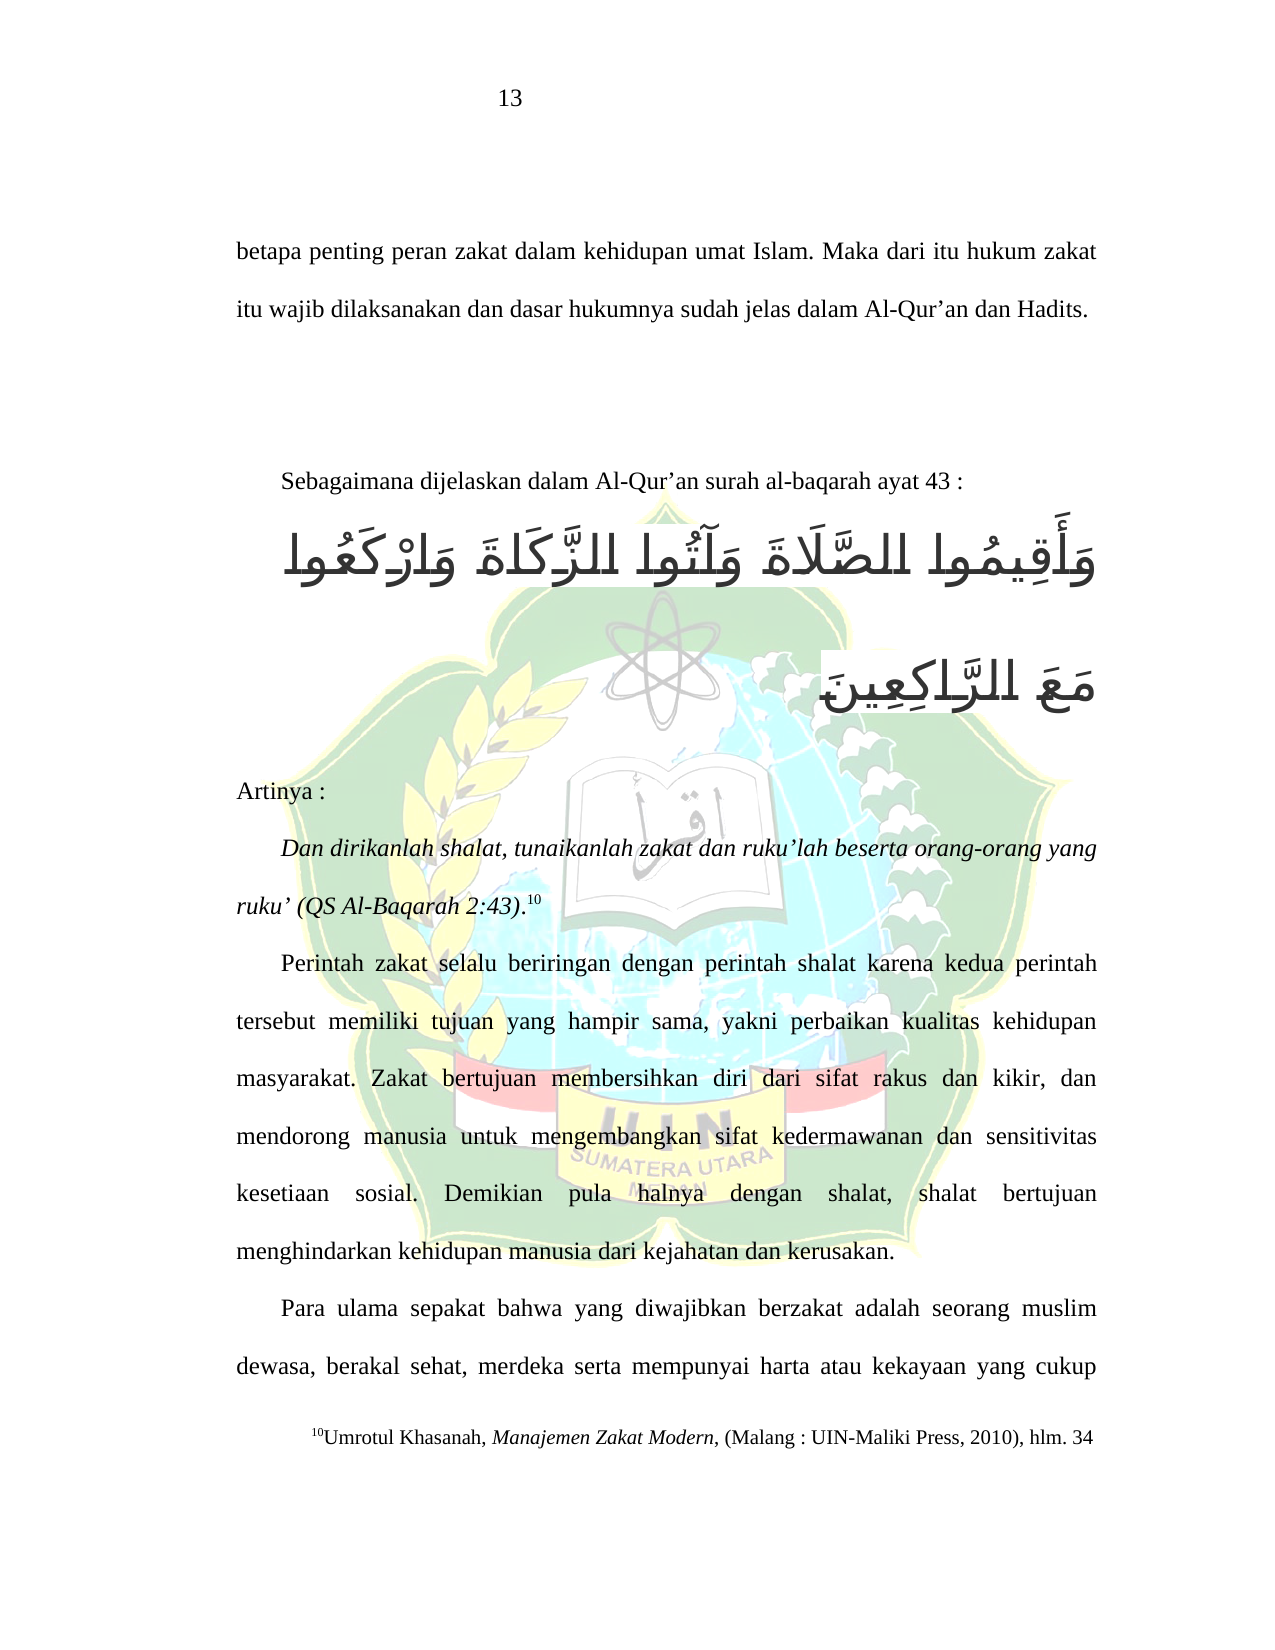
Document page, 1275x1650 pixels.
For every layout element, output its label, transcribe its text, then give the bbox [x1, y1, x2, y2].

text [236, 236, 1098, 322]
text وَأَقِيمُوا الصَّلَاةَ وَآتُوا الزَّكَاةَ وَارْكَعُوا مَعَ الرَّاكِعِينَ [236, 524, 1098, 713]
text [236, 1293, 1098, 1379]
text Sebagaimana dijelaskan dalam Al-Qur’an surah al-baqarah ayat 43 : [236, 466, 1098, 495]
text Artinya : [236, 776, 1098, 804]
text Dan dirikanlah shalat, tunaikanlah zakat dan ruku’lah beserta orang-orang yang ruku’ (QS Al-Baqarah 2:43). [236, 833, 1098, 919]
text Perintah zakat selalu beriringan dengan perintah shalat karena kedua perintah tersebut memiliki tujuan yang hampir sama, yakni perbaikan kualitas kehidupan masyarakat. Zakat bertujuan membersihkan diri dari sifat rakus dan kikir, dan mendorong manusia untuk mengembangkan sifat kedermawanan dan sensitivitas kesetiaan sosial. Demikian pula halnya dengan shalat, shalat bertujuan menghindarkan kehidupan manusia dari kejahatan dan kerusakan. [236, 948, 1098, 1264]
